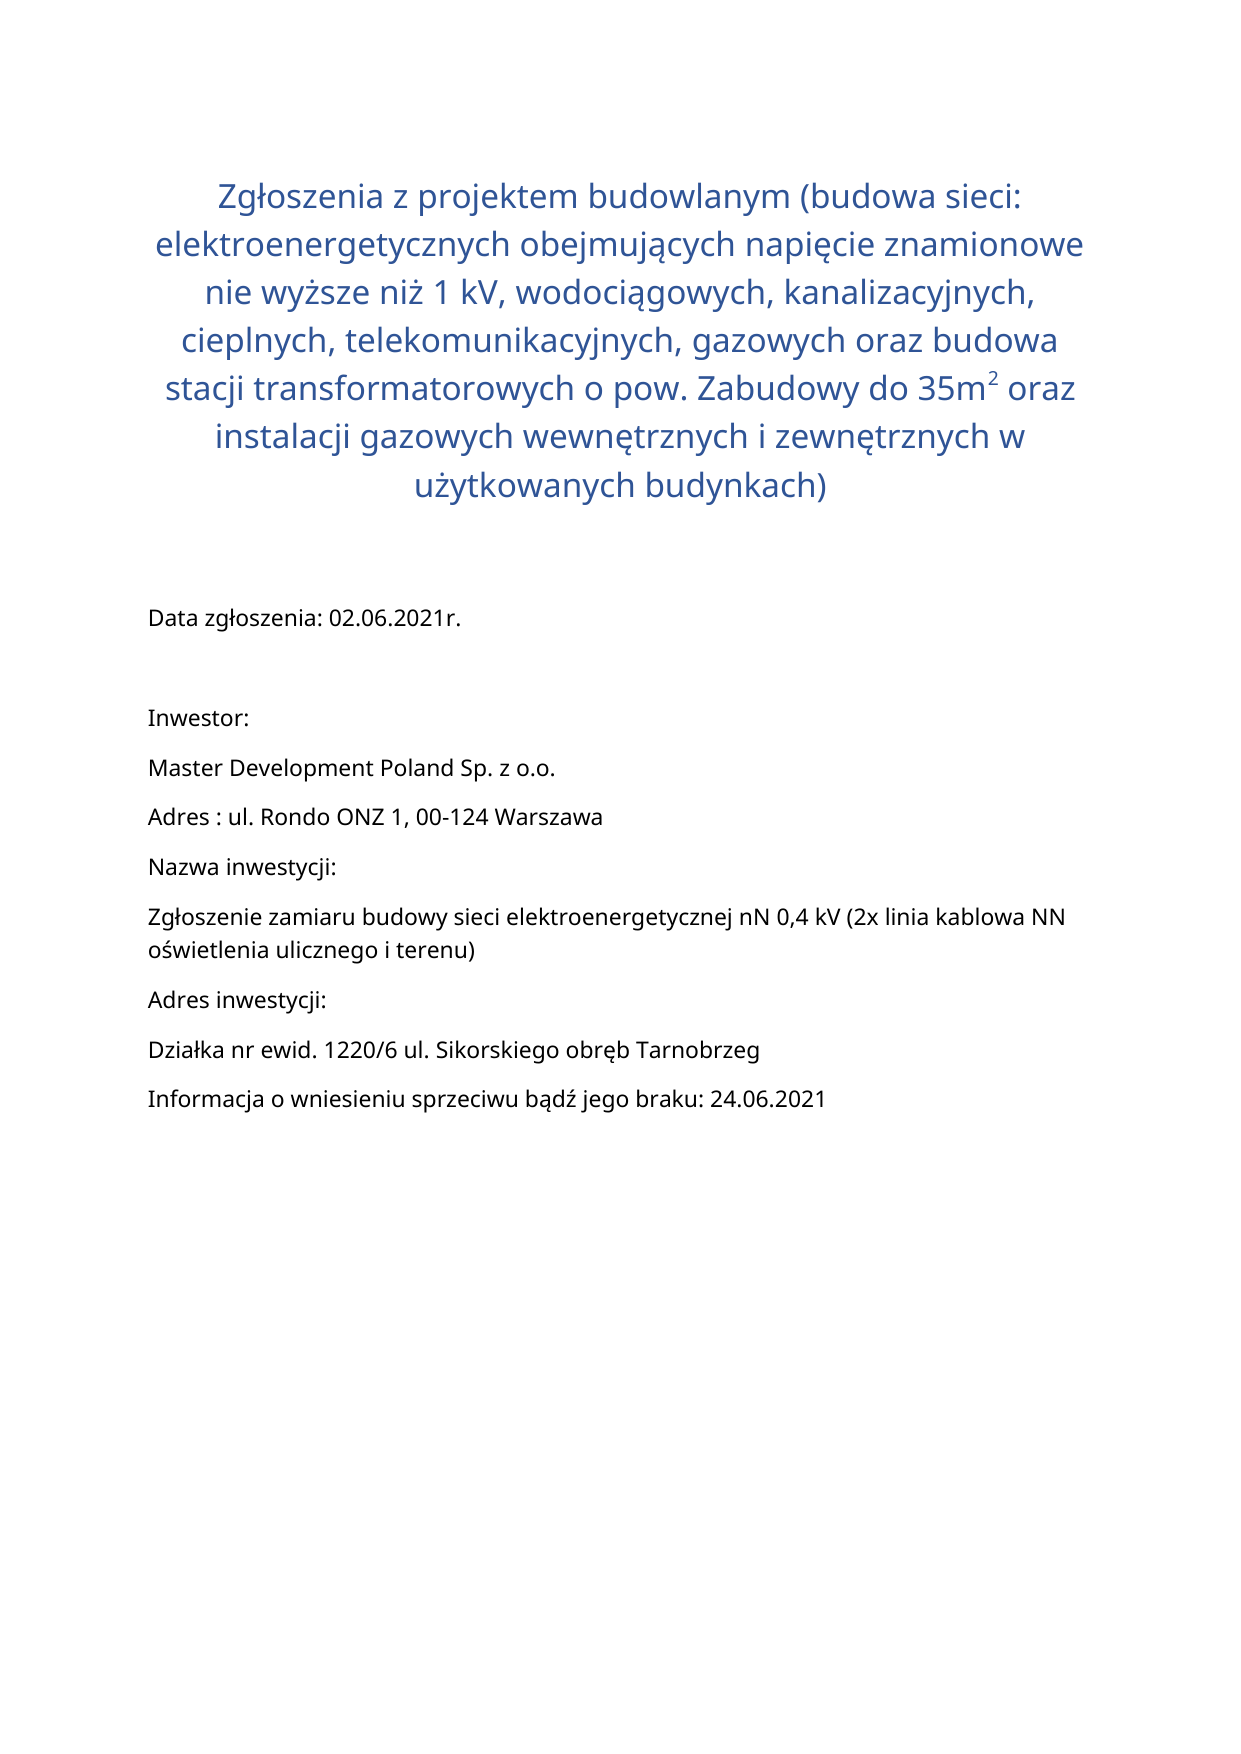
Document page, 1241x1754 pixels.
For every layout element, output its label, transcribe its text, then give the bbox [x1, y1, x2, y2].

text Inwestor: [148, 702, 1093, 733]
text Data zgłoszenia: 02.06.2021r. [148, 602, 1093, 633]
text Zgłoszenie zamiaru budowy sieci elektroenergetycznej nN 0,4 kV (2x linia kablowa NN oświetlenia ulicznego i terenu) [148, 901, 1093, 965]
text Działka nr ewid. 1220/6 ul. Sikorskiego obręb Tarnobrzeg [148, 1034, 1093, 1065]
text Adres : ul. Rondo ONZ 1, 00-124 Warszawa [148, 801, 1093, 833]
text Adres inwestycji: [148, 984, 1093, 1015]
text Informacja o wniesieniu sprzeciwu bądź jego braku: 24.06.2021 [148, 1083, 1093, 1115]
text Nazwa inwestycji: [148, 851, 1093, 882]
text Master Development Poland Sp. z o.o. [148, 752, 1093, 783]
subtitle Zgłoszenia z projektem budowlanym (budowa sieci: elektroenergetycznych obejmujących napięcie znamionowe nie wyższe niż 1 kV, wodociągowych, kanalizacyjnych, cieplnych, telekomunikacyjnych, gazowych oraz budowa stacji transformatorowych o pow. Zabudowy do 35m2 oraz instalacji gazowych wewnętrznych i zewnętrznych w użytkowanych budynkach) [148, 173, 1093, 507]
